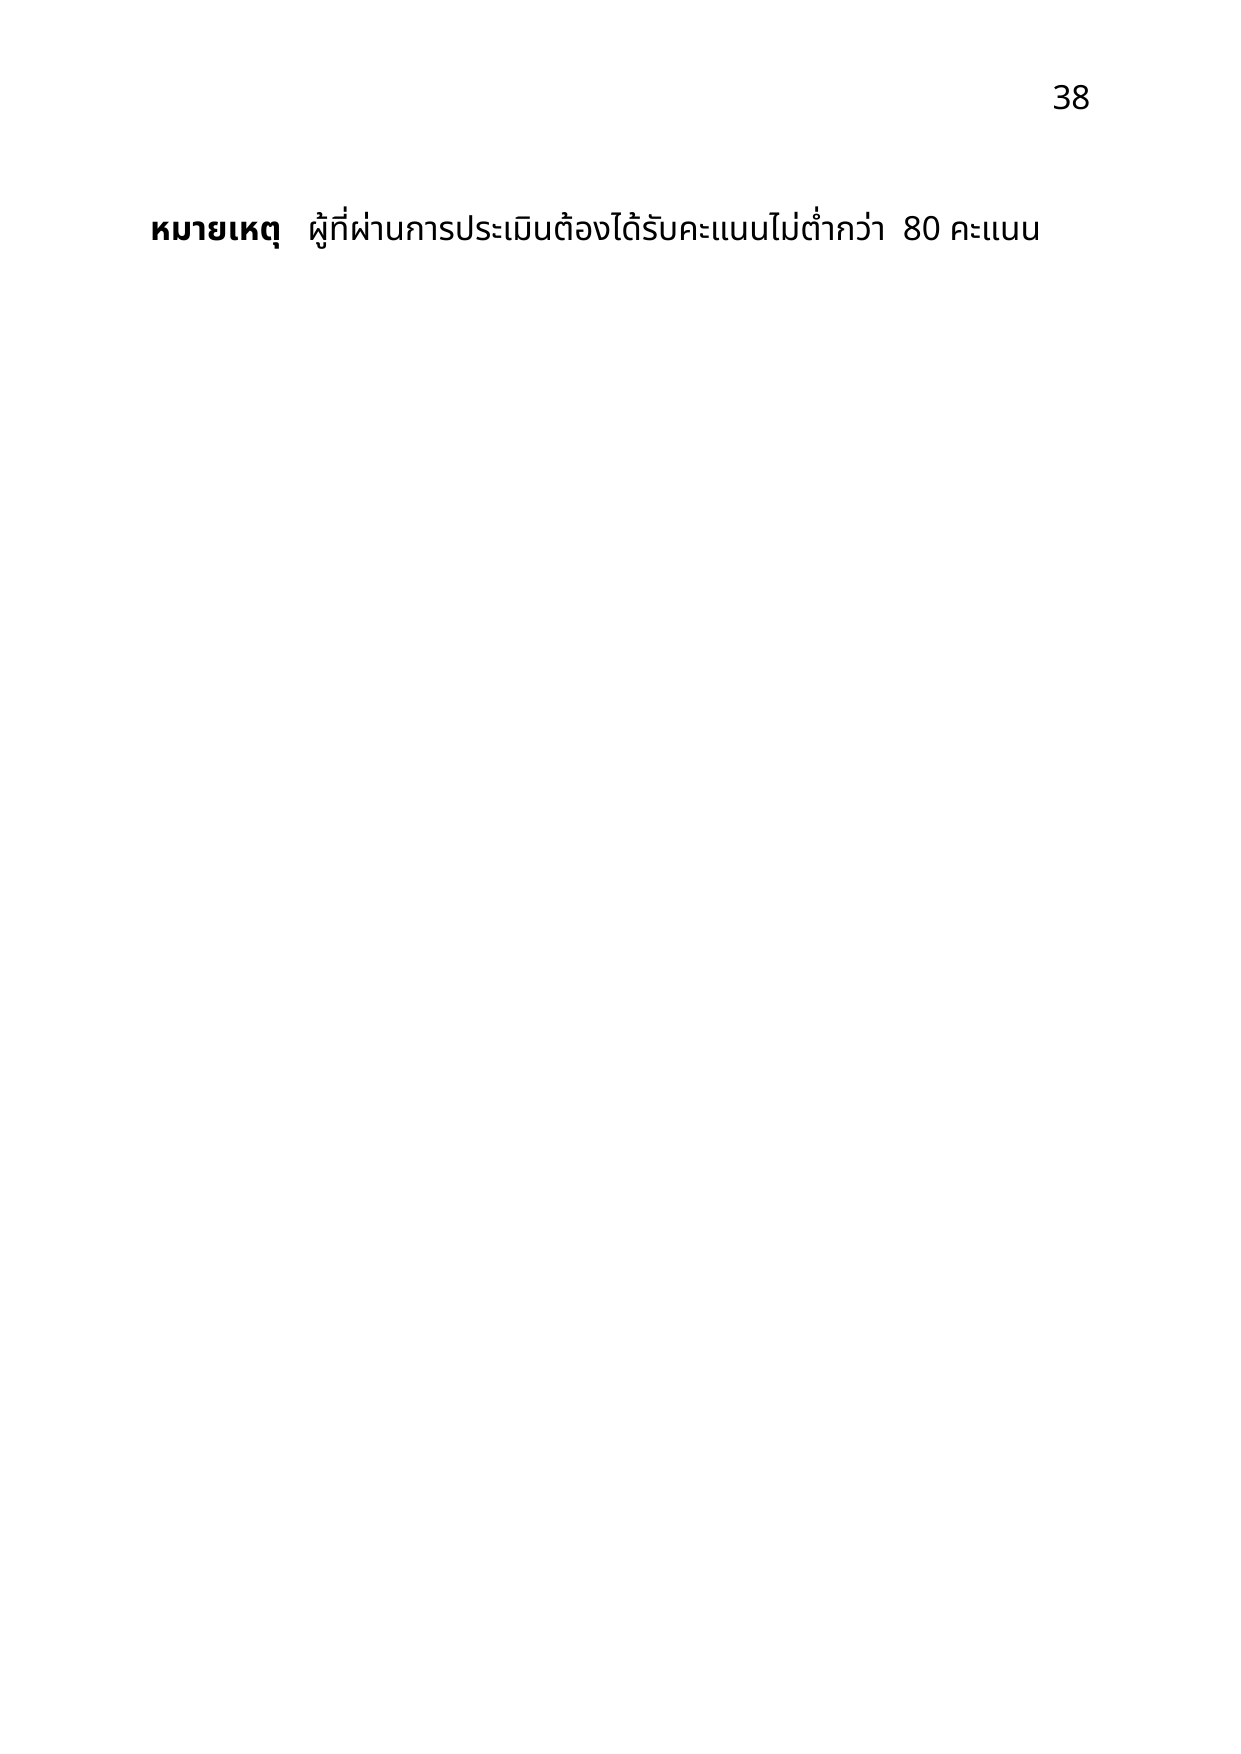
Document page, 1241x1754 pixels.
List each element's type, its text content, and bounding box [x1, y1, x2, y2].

text หมายเหตุ ผู้ที่ผ่านการประเมินต้องได้รับคะแนนไม่ต่ำกว่า 80 คะแนน [150, 204, 1090, 255]
